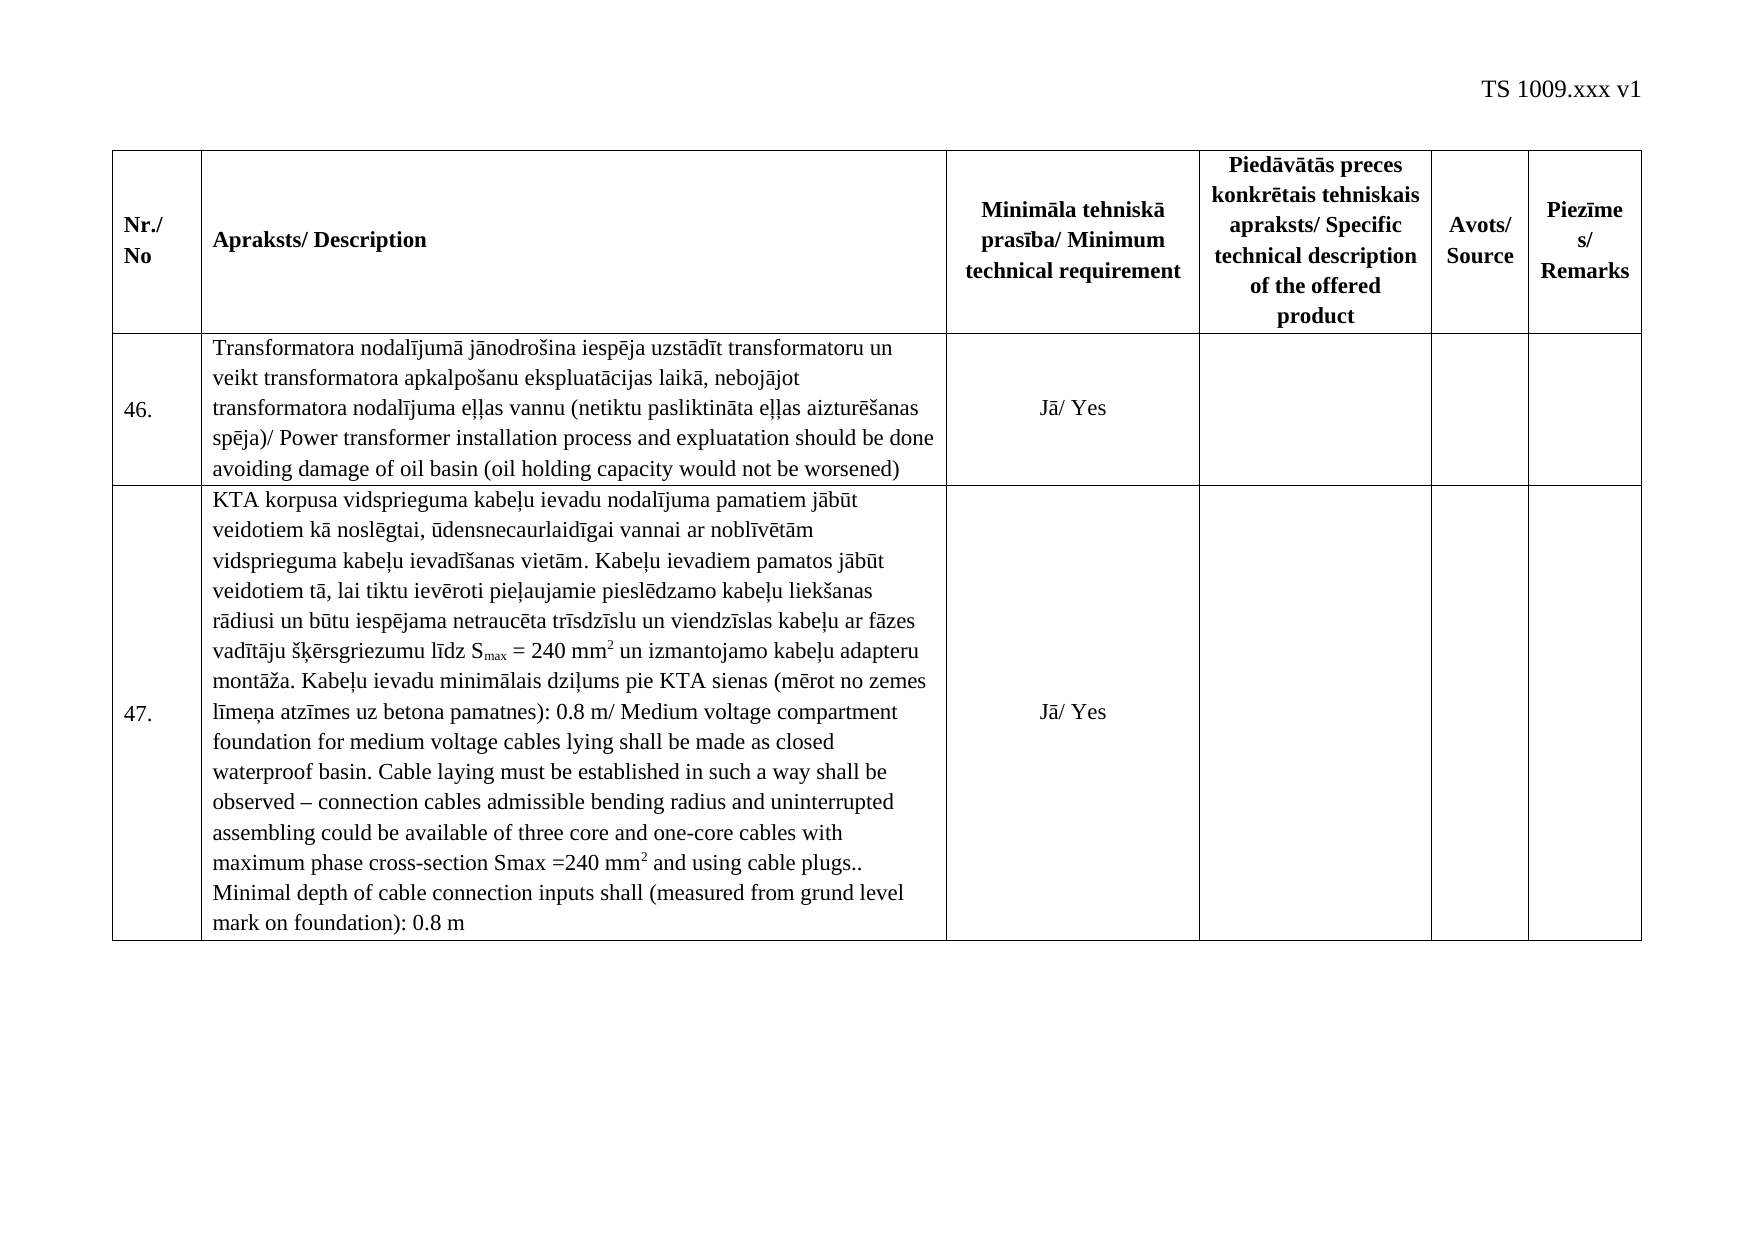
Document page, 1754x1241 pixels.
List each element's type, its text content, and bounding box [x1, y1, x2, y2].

table_header Apraksts/ Description [202, 151, 946, 333]
table_cell [1432, 334, 1528, 485]
table_cell [113, 334, 201, 485]
table_cell [1432, 486, 1528, 940]
table_cell Jā/ Yes [947, 334, 1199, 485]
table_header Minimāla tehniskā prasība/ Minimum technical requirement [947, 151, 1199, 333]
table_cell Transformatora nodalījumā jānodrošina iespēja uzstādīt transformatoru un veikt transformatora apkalpošanu ekspluatācijas laikā, nebojājot transformatora nodalījuma eļļas vannu (netiktu pasliktināta eļļas aizturēšanas spēja)/ Power transformer installation process and expluatation should be done avoiding damage of oil basin (oil holding capacity would not be worsened) [202, 334, 946, 485]
table_cell [1200, 334, 1431, 485]
table_header Nr./ No [113, 151, 201, 333]
table_header Piedāvātās preces konkrētais tehniskais apraksts/ Specific technical description of the offered product [1200, 151, 1431, 333]
table_cell [1200, 486, 1431, 940]
table_header Piezīmes/ Remarks [1529, 151, 1641, 333]
table_cell [1529, 334, 1641, 485]
table_cell [113, 486, 201, 940]
table_cell KTA korpusa vidsprieguma kabeļu ievadu nodalījuma pamatiem jābūt veidotiem kā noslēgtai, ūdensnecaurlaidīgai vannai ar noblīvētām vidsprieguma kabeļu ievadīšanas vietām. Kabeļu ievadiem pamatos jābūt veidotiem tā, lai tiktu ievēroti pieļaujamie pieslēdzamo kabeļu liekšanas rādiusi un būtu iespējama netraucēta trīsdzīslu un viendzīslas kabeļu ar fāzes vadītāju šķērsgriezumu līdz Smax = 240 mm2 un izmantojamo kabeļu adapteru montāža. Kabeļu ievadu minimālais dziļums pie KTA sienas (mērot no zemes līmeņa atzīmes uz betona pamatnes): 0.8 m/ Medium voltage compartment foundation for medium voltage cables lying shall be made as closed waterproof basin. Cable laying must be established in such a way shall be observed – connection cables admissible bending radius and uninterrupted assembling could be available of three core and one-core cables with maximum phase cross-section Smax =240 mm2 and using cable plugs.. Minimal depth of cable connection inputs shall (measured from grund level mark on foundation): 0.8 m [202, 486, 946, 940]
table_header Avots/ Source [1432, 151, 1528, 333]
table_cell [1529, 486, 1641, 940]
table_cell Jā/ Yes [947, 486, 1199, 940]
